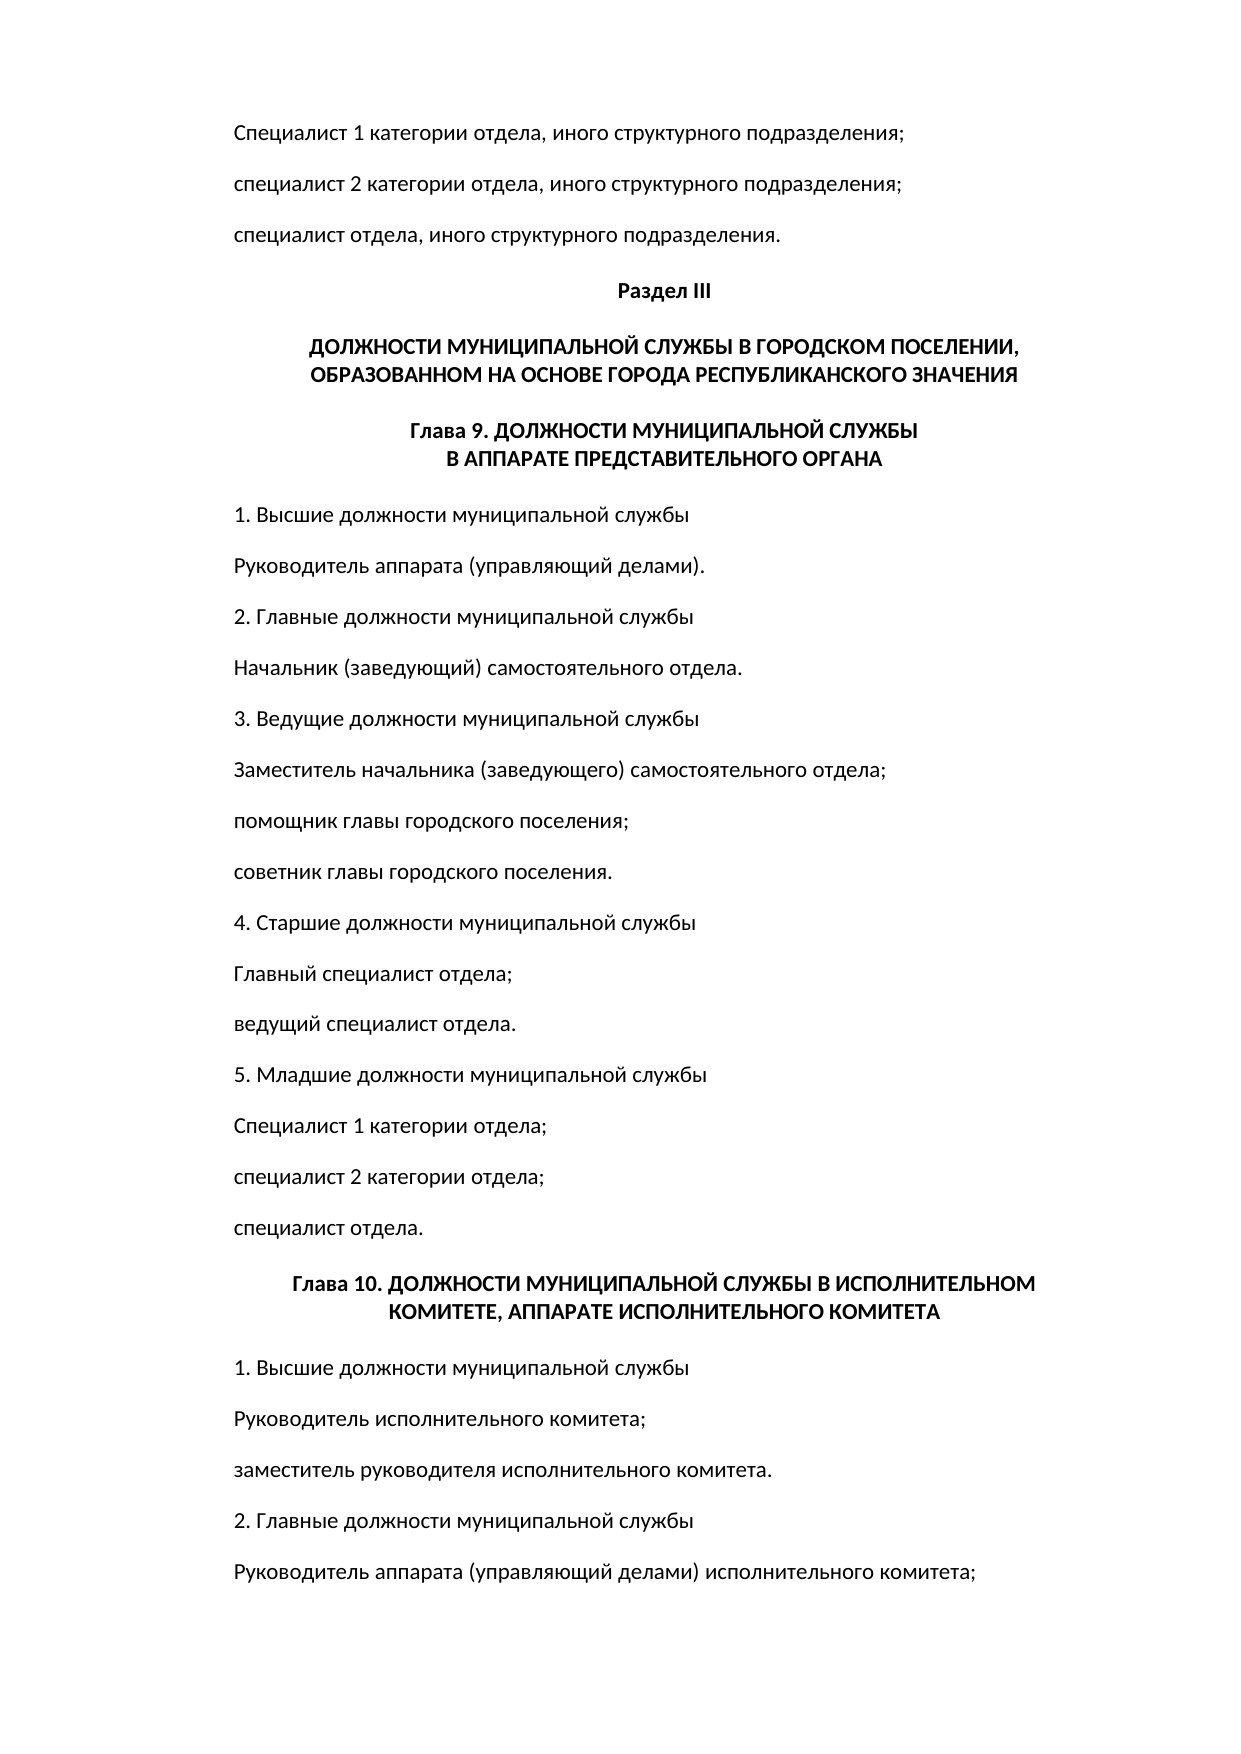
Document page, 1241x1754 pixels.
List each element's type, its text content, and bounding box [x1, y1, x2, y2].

text 1. Высшие должности муниципальной службы [177, 500, 1152, 528]
text специалист 2 категории отдела; [177, 1162, 1152, 1190]
text ведущий специалист отдела. [177, 1009, 1152, 1038]
text Руководитель аппарата (управляющий делами). [177, 551, 1152, 579]
text 3. Ведущие должности муниципальной службы [177, 704, 1152, 732]
text 5. Младшие должности муниципальной службы [177, 1061, 1152, 1088]
text специалист отдела, иного структурного подразделения. [177, 220, 1152, 248]
text советник главы городского поселения. [177, 857, 1152, 885]
text Руководитель аппарата (управляющий делами) исполнительного комитета; [177, 1557, 1152, 1585]
title Глава 10. ДОЛЖНОСТИ МУНИЦИПАЛЬНОЙ СЛУЖБЫ В ИСПОЛНИТЕЛЬНОМ [177, 1269, 1152, 1297]
text Специалист 1 категории отдела; [177, 1111, 1152, 1139]
text Главный специалист отдела; [177, 959, 1152, 987]
text 1. Высшие должности муниципальной службы [177, 1353, 1152, 1381]
title В АППАРАТЕ ПРЕДСТАВИТЕЛЬНОГО ОРГАНА [177, 444, 1152, 472]
title ОБРАЗОВАННОМ НА ОСНОВЕ ГОРОДА РЕСПУБЛИКАНСКОГО ЗНАЧЕНИЯ [177, 360, 1152, 388]
text 2. Главные должности муниципальной службы [177, 602, 1152, 630]
text 4. Старшие должности муниципальной службы [177, 908, 1152, 936]
text заместитель руководителя исполнительного комитета. [177, 1455, 1152, 1483]
text Начальник (заведующий) самостоятельного отдела. [177, 653, 1152, 681]
title Глава 9. ДОЛЖНОСТИ МУНИЦИПАЛЬНОЙ СЛУЖБЫ [177, 416, 1152, 444]
text помощник главы городского поселения; [177, 806, 1152, 834]
text Заместитель начальника (заведующего) самостоятельного отдела; [177, 755, 1152, 783]
title ДОЛЖНОСТИ МУНИЦИПАЛЬНОЙ СЛУЖБЫ В ГОРОДСКОМ ПОСЕЛЕНИИ, [177, 332, 1152, 360]
text Руководитель исполнительного комитета; [177, 1404, 1152, 1432]
text 2. Главные должности муниципальной службы [177, 1506, 1152, 1534]
title КОМИТЕТЕ, АППАРАТЕ ИСПОЛНИТЕЛЬНОГО КОМИТЕТА [177, 1297, 1152, 1325]
title Раздел III [177, 276, 1152, 304]
text специалист отдела. [177, 1213, 1152, 1241]
text специалист 2 категории отдела, иного структурного подразделения; [177, 169, 1152, 197]
text Специалист 1 категории отдела, иного структурного подразделения; [177, 118, 1152, 146]
